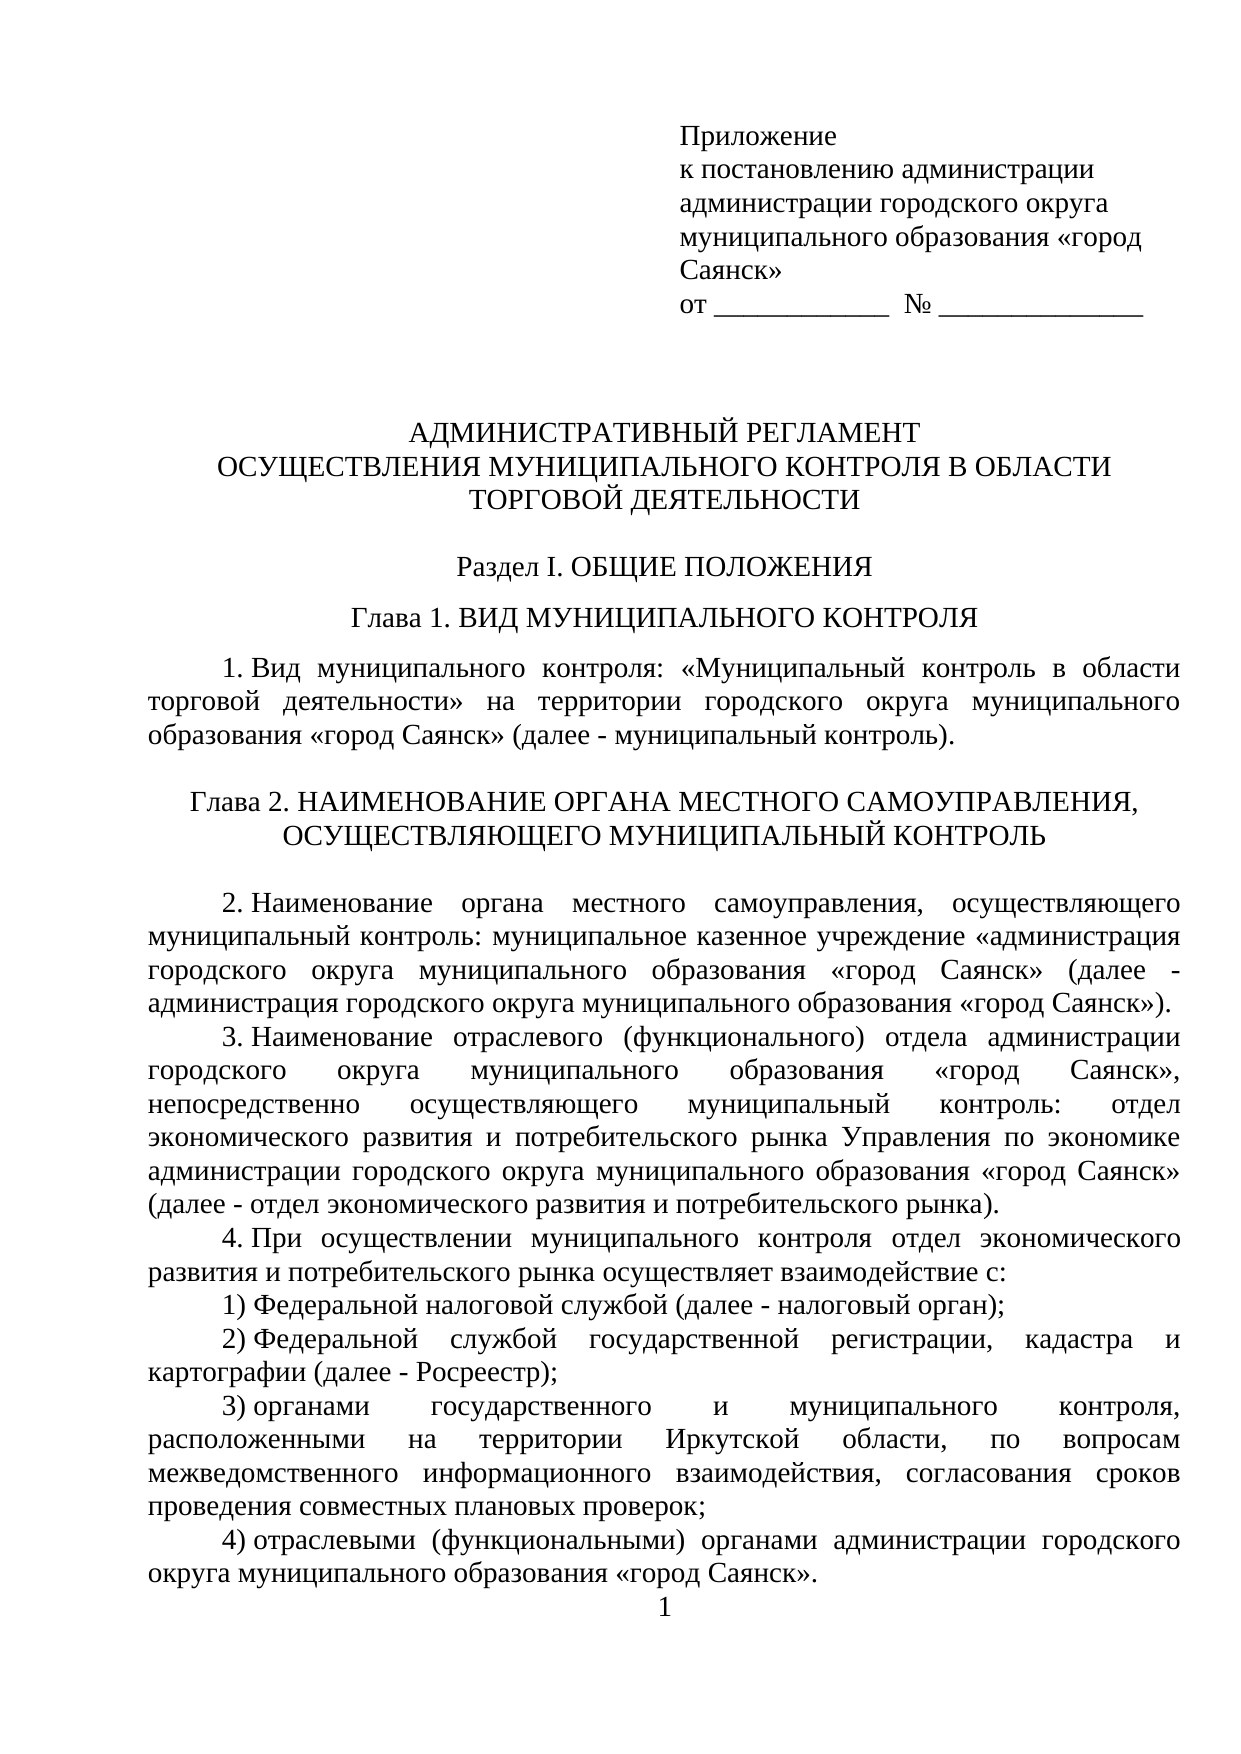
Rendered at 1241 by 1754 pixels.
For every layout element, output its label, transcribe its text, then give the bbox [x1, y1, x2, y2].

text от ____________ № ______________ [679, 286, 1181, 319]
text Приложение [679, 118, 1181, 152]
text 1 [148, 1589, 1181, 1623]
text администрации городского округа [679, 185, 1181, 219]
text 3. Наименование отраслевого (функционального) отдела администрации городского округа муниципального образования «город Саянск», непосредственно осуществляющего муниципальный контроль: отдел экономического развития и потребительского рынка Управления по экономике администрации городского округа муниципального образования «город Саянск» (далее - отдел экономического развития и потребительского рынка). [148, 1019, 1181, 1220]
text Глава 1. ВИД МУНИЦИПАЛЬНОГО КОНТРОЛЯ [148, 600, 1181, 633]
list Глава 2. НАИМЕНОВАНИЕ ОРГАНА МЕСТНОГО САМОУПРАВЛЕНИЯ, ОСУЩЕСТВЛЯЮЩЕГО МУНИЦИПАЛЬНЫЙ КОНТРОЛЬ [148, 784, 1181, 851]
text 4) отраслевыми (функциональными) органами администрации городского округа муниципального образования «город Саянск». [148, 1522, 1181, 1589]
text 1. Вид муниципального контроля: «Муниципальный контроль в области торговой деятельности» на территории городского округа муниципального образования «город Саянск» (далее - муниципальный контроль). [148, 650, 1181, 751]
text ОСУЩЕСТВЛЕНИЯ МУНИЦИПАЛЬНОГО КОНТРОЛЯ В ОБЛАСТИ ТОРГОВОЙ ДЕЯТЕЛЬНОСТИ [148, 449, 1181, 516]
text к постановлению администрации [679, 152, 1181, 185]
text 2. Наименование органа местного самоуправления, осуществляющего муниципальный контроль: муниципальное казенное учреждение «администрация городского округа муниципального образования «город Саянск» (далее - администрация городского округа муниципального образования «город Саянск»). [148, 885, 1181, 1019]
text муниципального образования «город Саянск» [679, 219, 1181, 286]
text 2) Федеральной службой государственной регистрации, кадастра и картографии (далее - Росреестр); [148, 1321, 1181, 1388]
text Раздел I. ОБЩИЕ ПОЛОЖЕНИЯ [148, 549, 1181, 583]
text 1) Федеральной налоговой службой (далее - налоговый орган); [148, 1287, 1181, 1321]
text АДМИНИСТРАТИВНЫЙ РЕГЛАМЕНТ [148, 415, 1181, 449]
text 4. При осуществлении муниципального контроля отдел экономического развития и потребительского рынка осуществляет взаимодействие с: [148, 1220, 1181, 1287]
text 3) органами государственного и муниципального контроля, расположенными на территории Иркутской области, по вопросам межведомственного информационного взаимодействия, согласования сроков проведения совместных плановых проверок; [148, 1388, 1181, 1522]
